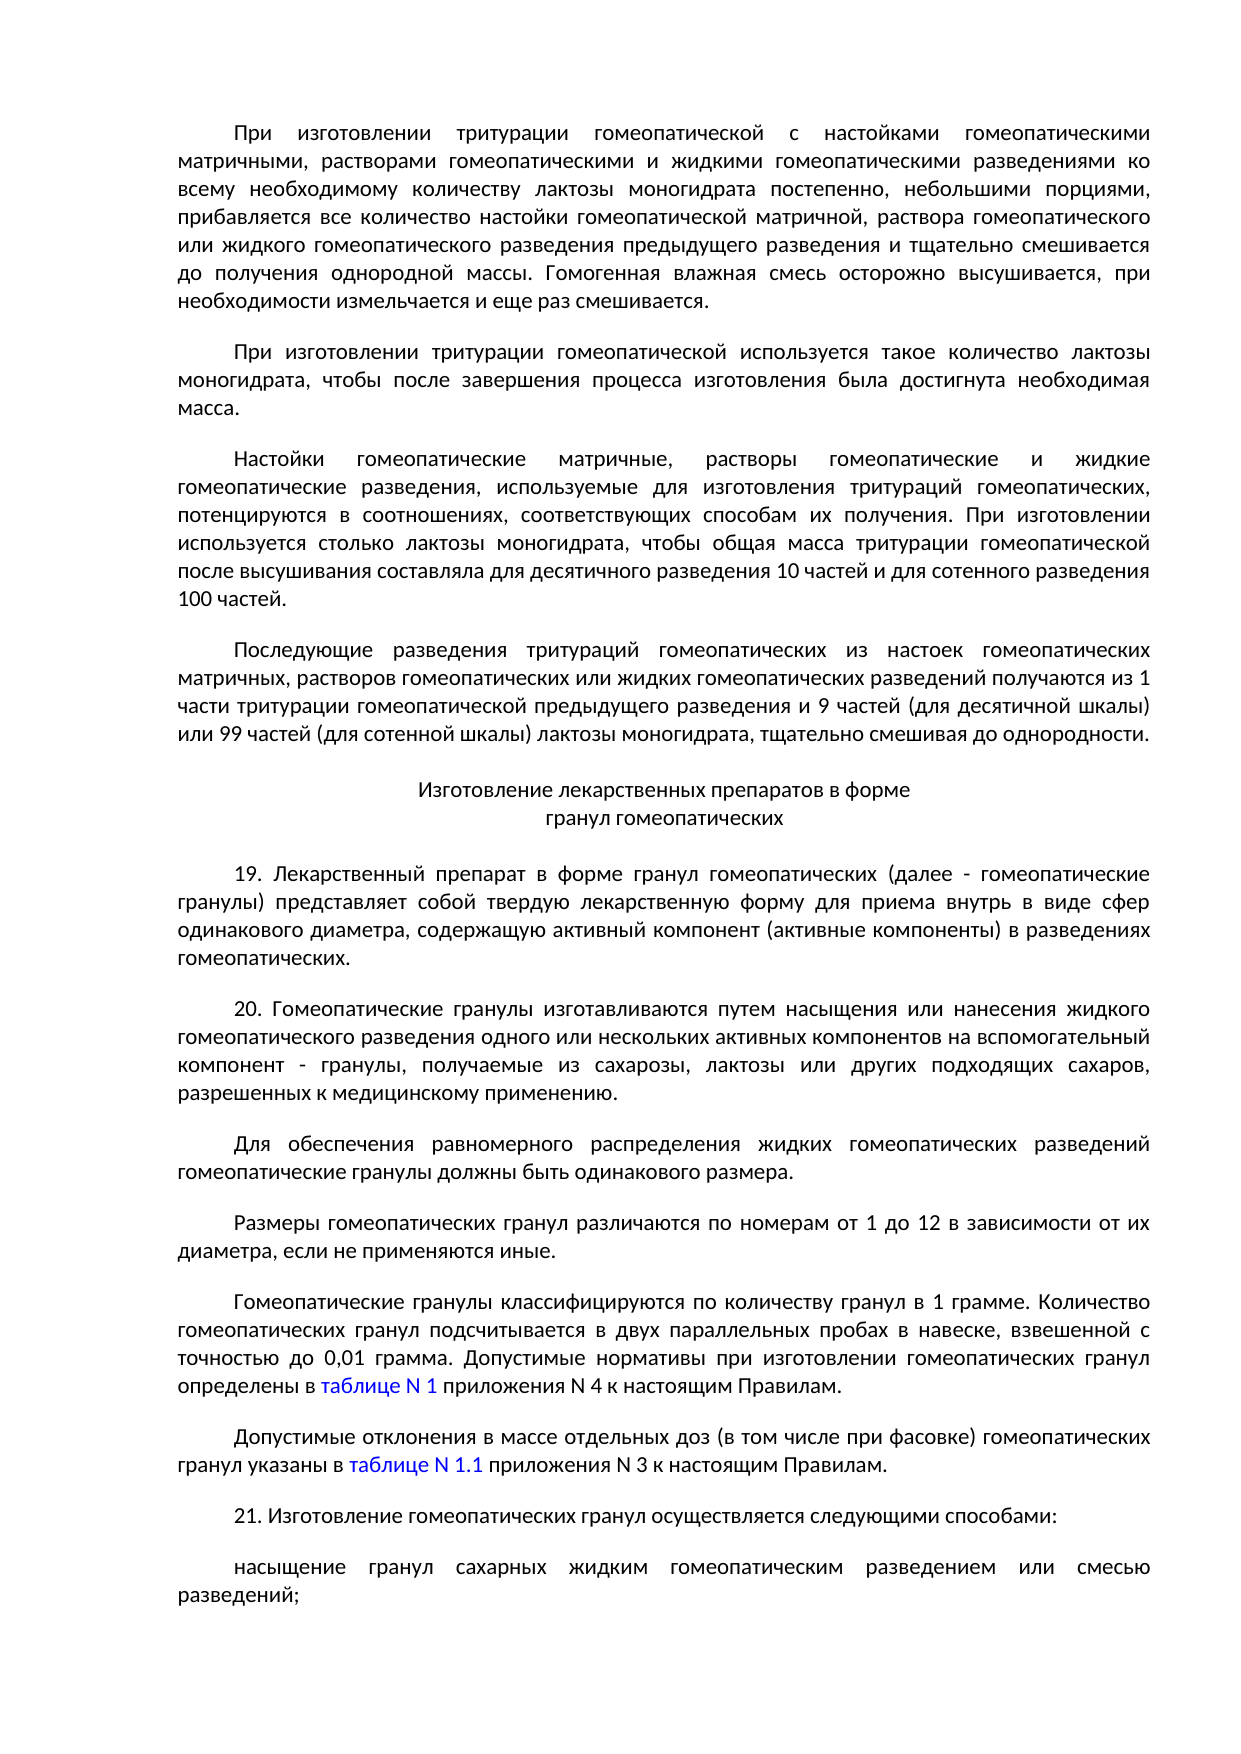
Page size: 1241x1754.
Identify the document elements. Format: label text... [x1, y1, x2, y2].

text Гомеопатические гранулы классифицируются по количеству гранул в 1 грамме. Количество гомеопатических гранул подсчитывается в двух параллельных пробах в навеске, взвешенной с точностью до 0,01 грамма. Допустимые нормативы при изготовлении гомеопатических гранул определены в таблице N 1 приложения N 4 к настоящим Правилам. [177, 1287, 1152, 1399]
text 21. Изготовление гомеопатических гранул осуществляется следующими способами: [177, 1501, 1152, 1529]
text насыщение гранул сахарных жидким гомеопатическим разведением или смесью разведений; [177, 1552, 1152, 1608]
text 20. Гомеопатические гранулы изготавливаются путем насыщения или нанесения жидкого гомеопатического разведения одного или нескольких активных компонентов на вспомогательный компонент - гранулы, получаемые из сахарозы, лактозы или других подходящих сахаров, разрешенных к медицинскому применению. [177, 994, 1152, 1106]
text Изготовление лекарственных препаратов в форме [177, 775, 1152, 803]
text Для обеспечения равномерного распределения жидких гомеопатических разведений гомеопатические гранулы должны быть одинакового размера. [177, 1129, 1152, 1185]
text Настойки гомеопатические матричные, растворы гомеопатические и жидкие гомеопатические разведения, используемые для изготовления тритураций гомеопатических, потенцируются в соотношениях, соответствующих способам их получения. При изготовлении используется столько лактозы моногидрата, чтобы общая масса тритурации гомеопатической после высушивания составляла для десятичного разведения 10 частей и для сотенного разведения 100 частей. [177, 444, 1152, 612]
text Последующие разведения тритураций гомеопатических из настоек гомеопатических матричных, растворов гомеопатических или жидких гомеопатических разведений получаются из 1 части тритурации гомеопатической предыдущего разведения и 9 частей (для десятичной шкалы) или 99 частей (для сотенной шкалы) лактозы моногидрата, тщательно смешивая до однородности. [177, 635, 1152, 747]
text Размеры гомеопатических гранул различаются по номерам от 1 до 12 в зависимости от их диаметра, если не применяются иные. [177, 1208, 1152, 1264]
text 19. Лекарственный препарат в форме гранул гомеопатических (далее - гомеопатические гранулы) представляет собой твердую лекарственную форму для приема внутрь в виде сфер одинакового диаметра, содержащую активный компонент (активные компоненты) в разведениях гомеопатических. [177, 859, 1152, 971]
text При изготовлении тритурации гомеопатической используется такое количество лактозы моногидрата, чтобы после завершения процесса изготовления была достигнута необходимая масса. [177, 337, 1152, 421]
text гранул гомеопатических [177, 803, 1152, 831]
text При изготовлении тритурации гомеопатической с настойками гомеопатическими матричными, растворами гомеопатическими и жидкими гомеопатическими разведениями ко всему необходимому количеству лактозы моногидрата постепенно, небольшими порциями, прибавляется все количество настойки гомеопатической матричной, раствора гомеопатического или жидкого гомеопатического разведения предыдущего разведения и тщательно смешивается до получения однородной массы. Гомогенная влажная смесь осторожно высушивается, при необходимости измельчается и еще раз смешивается. [177, 118, 1152, 314]
text Допустимые отклонения в массе отдельных доз (в том числе при фасовке) гомеопатических гранул указаны в таблице N 1.1 приложения N 3 к настоящим Правилам. [177, 1422, 1152, 1478]
